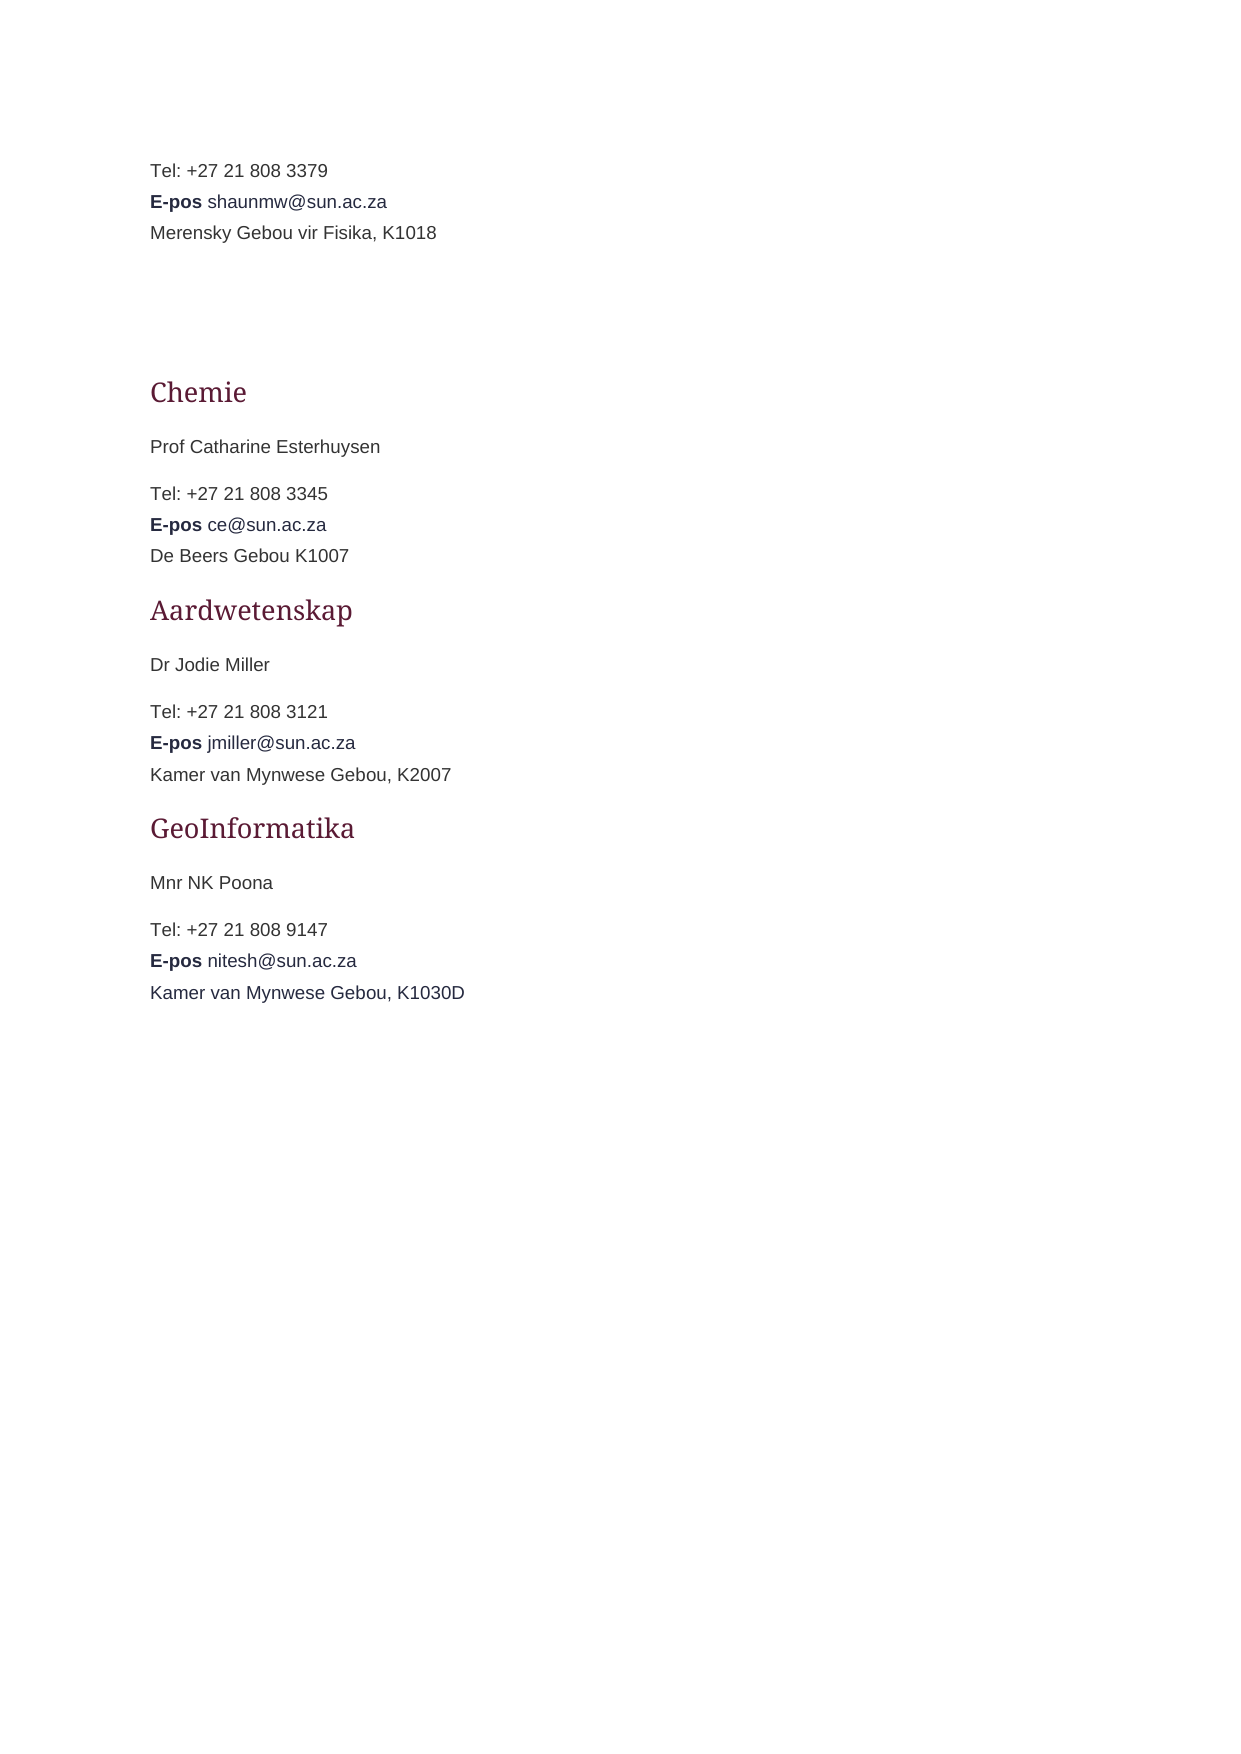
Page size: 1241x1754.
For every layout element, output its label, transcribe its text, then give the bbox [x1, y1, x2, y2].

text GeoInformatika [150, 810, 1090, 847]
text Tel: ​+27 21 808 3345 E-pos ce@sun.ac.za De Beers Gebou K1007 [150, 473, 1090, 567]
text Mnr NK Poona [150, 862, 1090, 894]
text Prof Catharine Esterhuysen [150, 426, 1090, 457]
text Chemie [150, 374, 1090, 411]
text Tel: +27 21 808 3121 E-pos jmiller@sun.ac.za Kamer van Mynwese Gebou, K2007 [150, 691, 1090, 785]
text Aardw​​etenskap [150, 592, 1090, 629]
text Kamer van Mynwese Gebou, K1030D [150, 972, 1090, 1003]
text Tel: +27 21 808 3379 E-pos shaunmw@​sun.ac.za Merensky Gebou vir Fisika, K1018 [150, 150, 1090, 244]
text Dr Jodie Miller [150, 644, 1090, 676]
text Tel: +27 21 808 9147 E-pos​ nitesh@​sun.ac.za​ [150, 909, 1090, 972]
